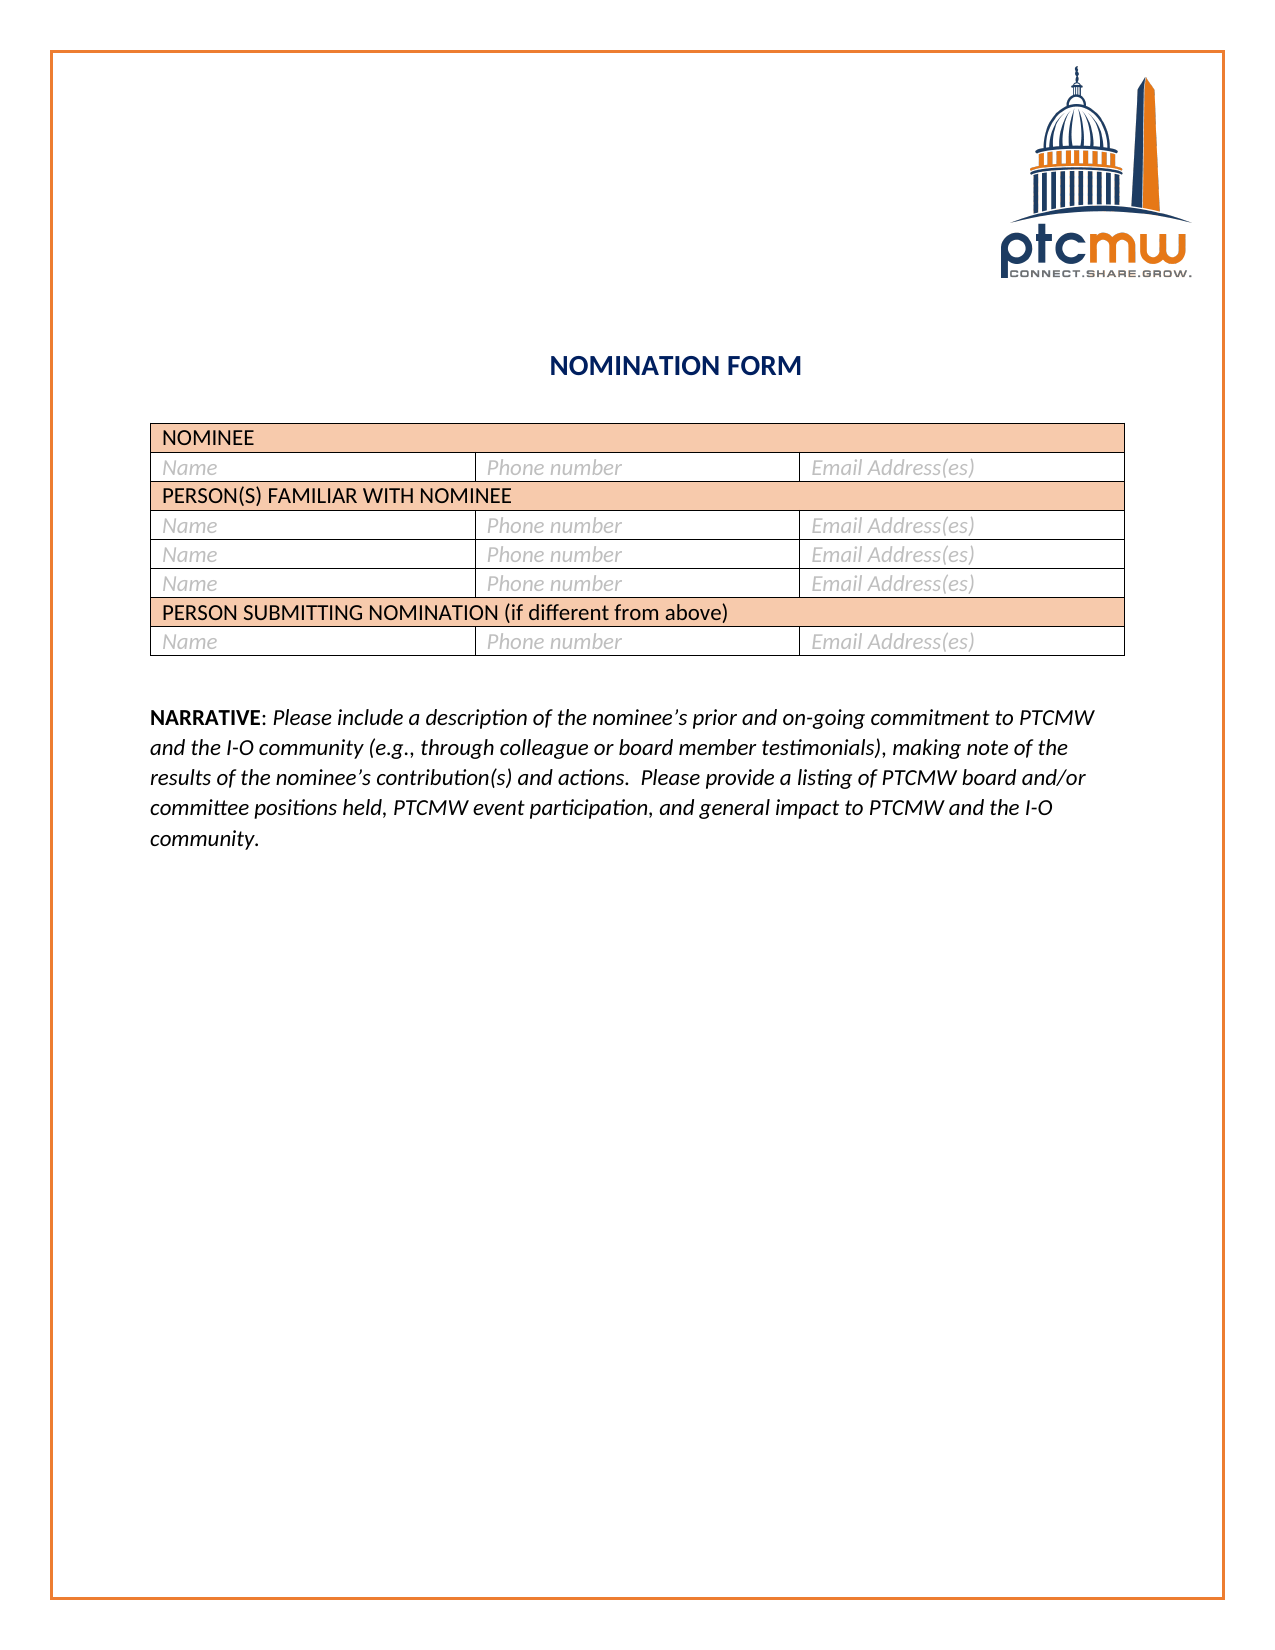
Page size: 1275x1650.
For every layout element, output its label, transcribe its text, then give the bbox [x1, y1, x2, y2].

table_cell Phone number [476, 627, 799, 655]
table_cell Phone number [476, 511, 799, 539]
picture [1001, 66, 1192, 278]
table_cell PERSON SUBMITTING NOMINATION (if different from above) [151, 598, 1124, 626]
table_cell Phone number [476, 569, 799, 597]
table_cell Name [151, 569, 475, 597]
table_cell PERSON(S) FAMILIAR WITH NOMINEE [151, 482, 1124, 510]
table_cell Phone number [476, 540, 799, 568]
text NARRATIVE: Please include a description of the nominee’s prior and on-going commitment to PTCMW and the I-O community (e.g., through colleague or board member testimonials), making note of the results of the nominee’s contribution(s) and actions. Please provide a listing of PTCMW board and/or committee positions held, PTCMW event participation, and general impact to PTCMW and the I-O community. [150, 703, 1125, 852]
table_cell Email Address(es) [800, 453, 1124, 481]
table_cell Email Address(es) [800, 627, 1124, 655]
table_cell Name [151, 511, 475, 539]
table_cell Email Address(es) [800, 569, 1124, 597]
table_cell Name [151, 627, 475, 655]
table_cell Name [151, 540, 475, 568]
text NOMINATION FORM [160, 347, 1127, 383]
table_header NOMINEE [151, 424, 1124, 452]
table_cell Name [151, 453, 475, 481]
table_cell Email Address(es) [800, 511, 1124, 539]
table_cell Phone number [476, 453, 799, 481]
table_cell Email Address(es) [800, 540, 1124, 568]
